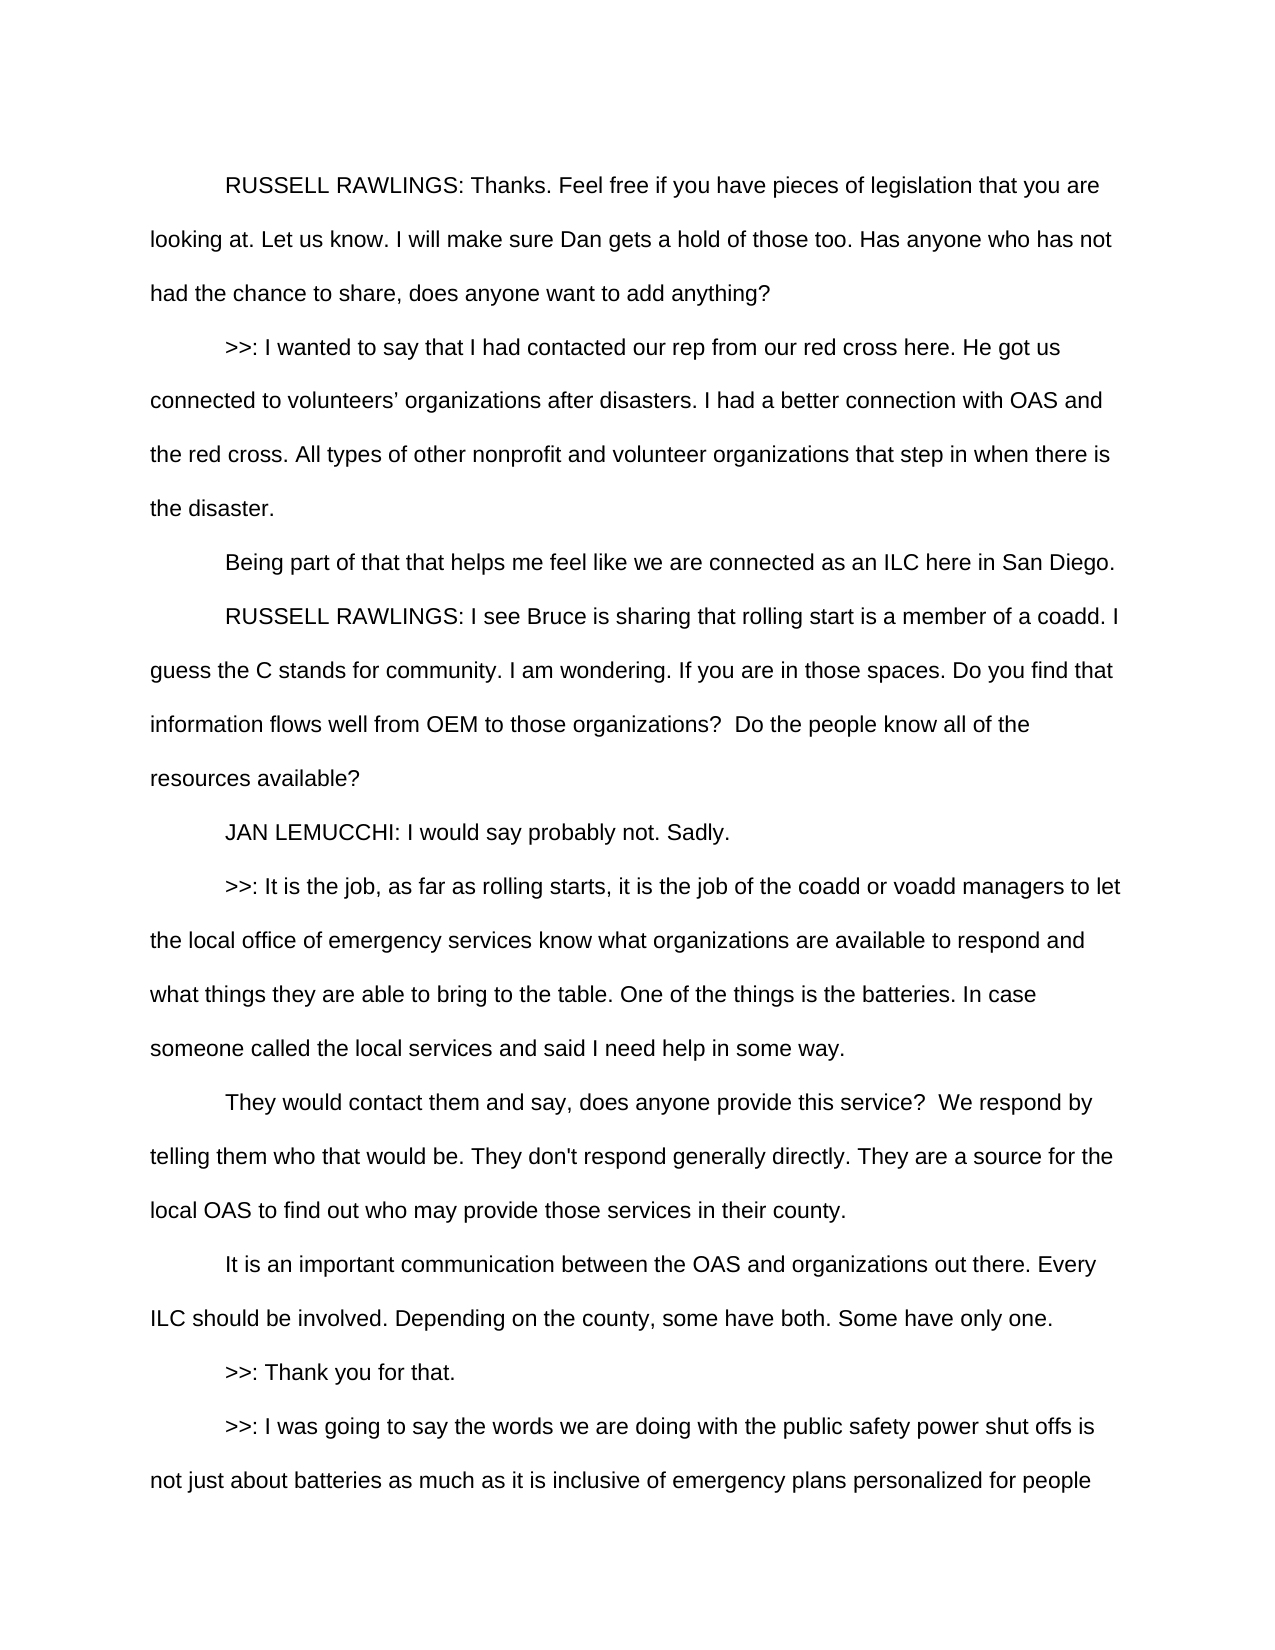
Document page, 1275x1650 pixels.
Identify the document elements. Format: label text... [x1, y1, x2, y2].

text RUSSELL RAWLINGS: Thanks. Feel free if you have pieces of legislation that you are looking at. Let us know. I will make sure Dan gets a hold of those too. Has anyone who has not had the chance to share, does anyone want to add anything? [150, 150, 1125, 312]
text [150, 1391, 1125, 1499]
text >>: I wanted to say that I had contacted our rep from our red cross here. He got us connected to volunteers’ organizations after disasters. I had a better connection with OAS and the red cross. All types of other nonprofit and volunteer organizations that step in when there is the disaster. [150, 312, 1125, 528]
text >>: Thank you for that. [150, 1337, 1125, 1391]
text RUSSELL RAWLINGS: I see Bruce is sharing that rolling start is a member of a coadd. I guess the C stands for community. I am wondering. If you are in those spaces. Do you find that information flows well from OEM to those organizations? Do the people know all of the resources available? [150, 582, 1125, 797]
text It is an important communication between the OAS and organizations out there. Every ILC should be involved. Depending on the county, some have both. Some have only one. [150, 1229, 1125, 1337]
text JAN LEMUCCHI: I would say probably not. Sadly. [150, 797, 1125, 851]
text They would contact them and say, does anyone provide this service? We respond by telling them who that would be. They don't respond generally directly. They are a source for the local OAS to find out who may provide those services in their county. [150, 1067, 1125, 1229]
text Being part of that that helps me feel like we are connected as an ILC here in San Diego. [150, 528, 1125, 582]
text >>: It is the job, as far as rolling starts, it is the job of the coadd or voadd managers to let the local office of emergency services know what organizations are available to respond and what things they are able to bring to the table. One of the things is the batteries. In case someone called the local services and said I need help in some way. [150, 851, 1125, 1067]
